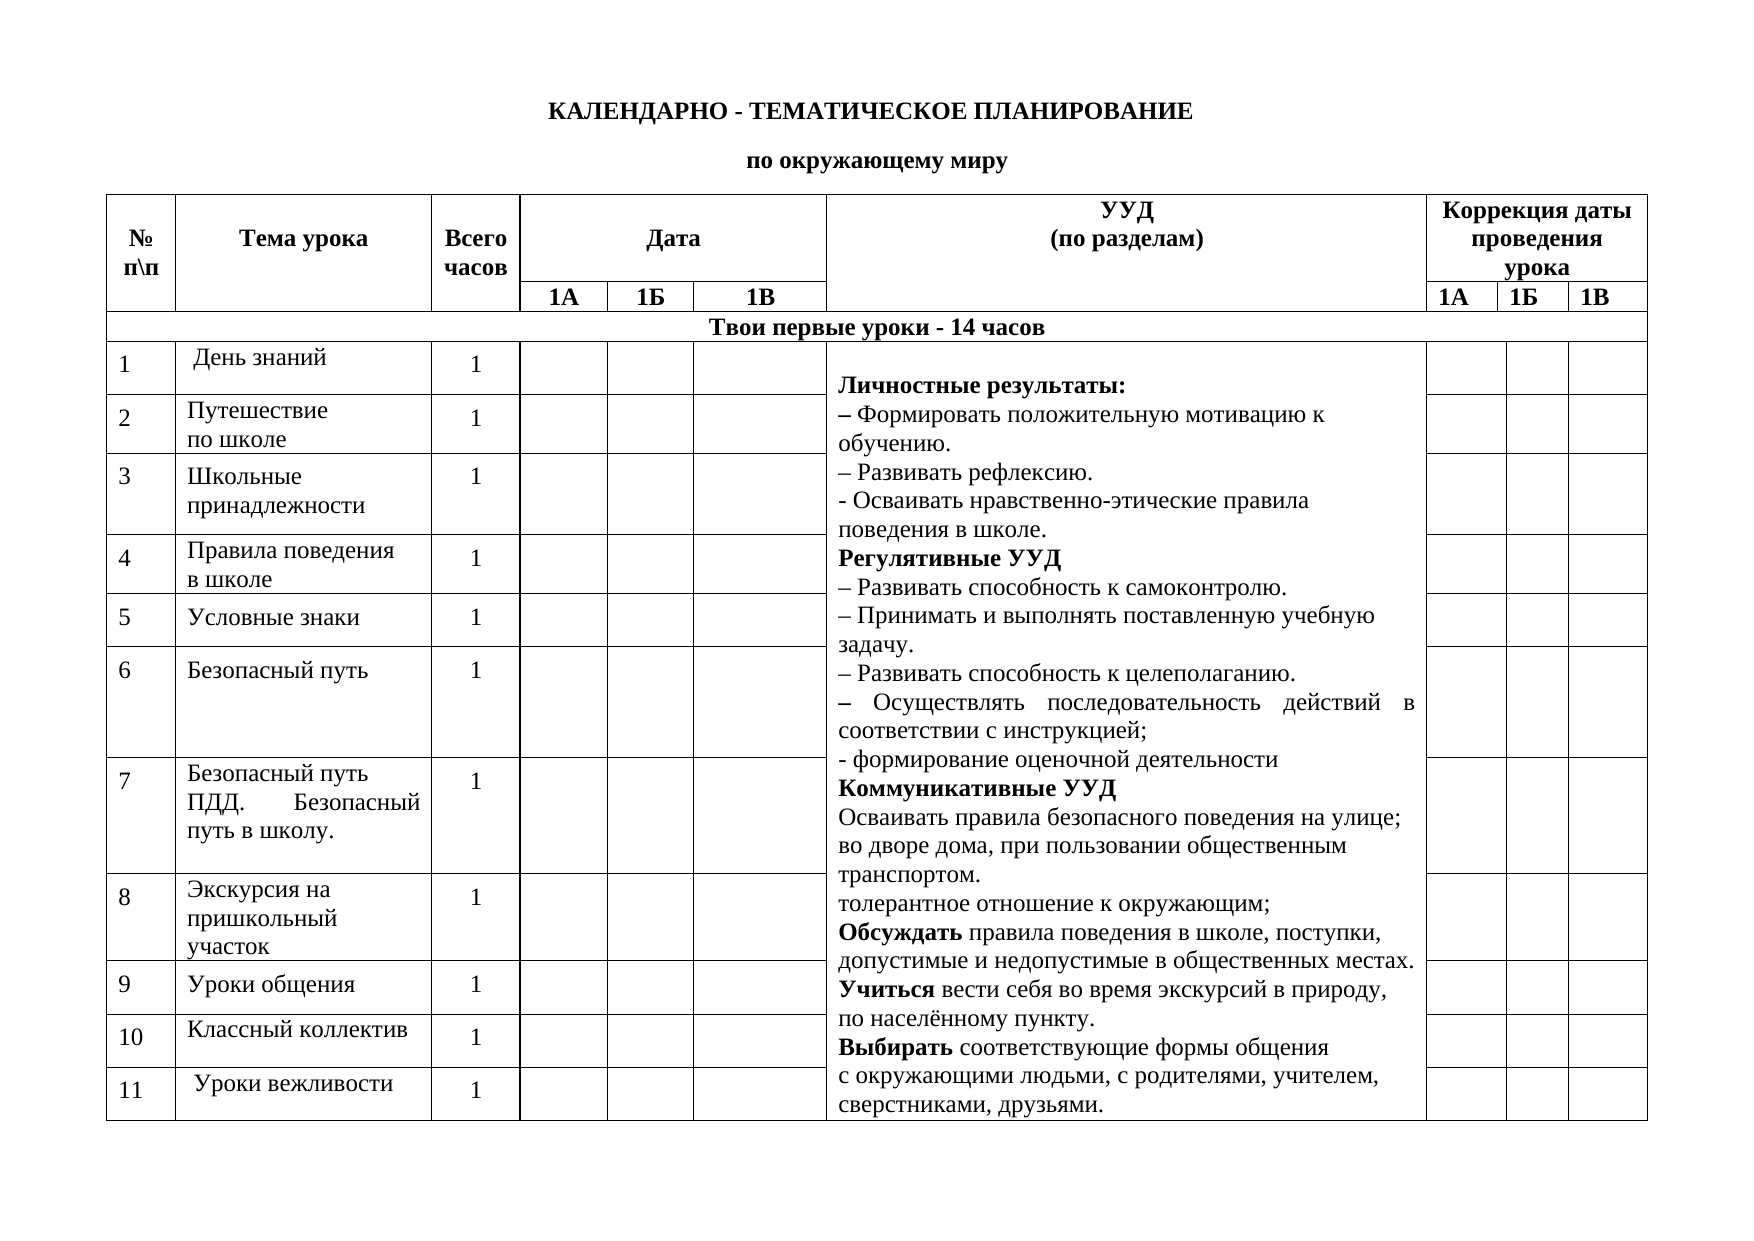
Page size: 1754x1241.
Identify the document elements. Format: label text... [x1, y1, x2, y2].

table_cell [521, 874, 607, 960]
table_cell [521, 395, 607, 452]
table_cell 1 [107, 342, 175, 394]
table_cell [521, 961, 607, 1013]
table_cell [608, 1015, 693, 1067]
table_cell Уроки общения [176, 961, 431, 1013]
table_cell [521, 758, 607, 873]
table_cell [694, 1068, 826, 1120]
table_cell [1507, 758, 1568, 873]
table_cell [1507, 454, 1568, 534]
table_cell [608, 961, 693, 1013]
table_cell 1 [432, 535, 519, 593]
table_cell [608, 594, 693, 646]
table_cell 9 [107, 961, 175, 1013]
table_cell 2 [107, 395, 175, 452]
table_cell [1427, 535, 1506, 593]
table_cell Личностные результаты: – Формировать положительную мотивацию к обучению. – Развивать рефлексию. - Осваивать нравственно-этические правила поведения в школе. Регулятивные УУД – Развивать способность к самоконтролю. – Принимать и выполнять поставленную учебную задачу. – Развивать способность к целеполаганию. – Осуществлять последовательность действий в соответствии с инструкцией; - формирование оценочной деятельности Коммуникативные УУД Осваивать правила безопасного поведения на улице; во дворе дома, при пользовании общественным транспортом. толерантное отношение к окружающим; Обсуждать правила поведения в школе, поступки, допустимые и недопустимые в общественных местах. Учиться вести себя во время экскурсий в природу, по населённому пункту. Выбирать соответствующие формы общения с окружающими людьми, с родителями, учителем, сверстниками, друзьями. Познавательные УУД – Ориентироваться на странице учебника и тетради; понимать задания, представленные в словесной и модельной форме. умение извлекать информацию из разных источников; умение задавать вопросы об окружающем мире и находить ответы на них; Предметные результаты: Учиться организовывать своё рабочее место, аккуратно складывать школьные принадлежности. Учиться носить школьную сумку, сидеть за партой. Следить за своим внешним видом и ухаживать за одеждой. Учиться анализировать рисунки, рассказывать, что на них изображено, давать оценку ситуациям, изображённым на них. Учиться работать с рабочей тетрадью. Учиться понимать и использовать условные знаки. Моделировать, изображать безопасный путь от дома до школы с помощью дорожных знаков. Учиться составлять режим дня. Моделировать различные ситуации поведения и общения. [827, 342, 1426, 1120]
table_cell [1569, 342, 1647, 394]
table_cell [1569, 1015, 1647, 1067]
table_cell Школьные принадлежности [176, 454, 431, 534]
text по окружающему миру [118, 145, 1636, 174]
table_header УУД (по разделам) [827, 195, 1426, 311]
table_cell 1 [432, 874, 519, 960]
table_cell 1 [432, 1015, 519, 1067]
table_cell 1В [1569, 282, 1647, 311]
table_cell [608, 342, 693, 394]
table_cell 1Б [608, 282, 693, 311]
table_header Дата [521, 195, 826, 281]
table_cell [1427, 395, 1506, 452]
table_cell 11 [107, 1068, 175, 1120]
table_cell 5 [107, 594, 175, 646]
table_cell [1507, 594, 1568, 646]
table_cell [1569, 395, 1647, 452]
table_cell [694, 1015, 826, 1067]
table_cell [1427, 1068, 1506, 1120]
table_cell [608, 395, 693, 452]
table_cell [1427, 1015, 1506, 1067]
table_cell [694, 535, 826, 593]
table_cell [1507, 1015, 1568, 1067]
table_cell [694, 647, 826, 757]
table_cell [1427, 454, 1506, 534]
table_cell [521, 594, 607, 646]
table_cell 10 [107, 1015, 175, 1067]
table_cell [1427, 594, 1506, 646]
table_cell 1 [432, 1068, 519, 1120]
table_cell 6 [107, 647, 175, 757]
table_cell [521, 1068, 607, 1120]
table_cell 3 [107, 454, 175, 534]
table_cell [608, 1068, 693, 1120]
table_header Тема урока [176, 195, 431, 311]
table_cell [1507, 961, 1568, 1013]
table_cell Путешествие по школе [176, 395, 431, 452]
table_cell [1569, 874, 1647, 960]
table_cell [1427, 961, 1506, 1013]
table_cell [1507, 535, 1568, 593]
table_cell 1 [432, 594, 519, 646]
table_cell [1427, 874, 1506, 960]
table_cell 7 [107, 758, 175, 873]
table_cell [1569, 535, 1647, 593]
table_cell 1 [432, 961, 519, 1013]
table_cell Условные знаки [176, 594, 431, 646]
table_cell 4 [107, 535, 175, 593]
table_header № п\п [107, 195, 175, 311]
table_cell Классный коллектив [176, 1015, 431, 1067]
table_cell [521, 342, 607, 394]
table_cell [521, 647, 607, 757]
table_cell [1569, 647, 1647, 757]
table_cell [1507, 395, 1568, 452]
table_header Коррекция даты проведения урока [1427, 195, 1647, 281]
table_cell Правила поведения в школе [176, 535, 431, 593]
table_cell [1569, 454, 1647, 534]
table_cell [1427, 647, 1506, 757]
table_cell 1Б [1498, 282, 1568, 311]
table_cell Уроки вежливости [176, 1068, 431, 1120]
table_cell [521, 535, 607, 593]
table_cell 1 [432, 454, 519, 534]
table_cell День знаний [176, 342, 431, 394]
table_cell [1507, 647, 1568, 757]
table_cell 1В [694, 282, 826, 311]
table_cell 1 [432, 342, 519, 394]
table_cell [608, 454, 693, 534]
table_cell [608, 874, 693, 960]
table_cell [521, 1015, 607, 1067]
table_cell [1507, 342, 1568, 394]
table_cell [1507, 874, 1568, 960]
table_cell [694, 454, 826, 534]
table_cell [694, 342, 826, 394]
table_cell 8 [107, 874, 175, 960]
table_cell [1569, 961, 1647, 1013]
table_cell Безопасный путь ПДД. Безопасный путь в школу. [176, 758, 431, 873]
table_cell [694, 594, 826, 646]
table_cell [694, 961, 826, 1013]
table_cell [1569, 758, 1647, 873]
table_cell Экскурсия на пришкольный участок [176, 874, 431, 960]
table_cell Твои первые уроки - 14 часов [107, 312, 1647, 341]
table_cell [521, 454, 607, 534]
text КАЛЕНДАРНО - ТЕМАТИЧЕСКОЕ ПЛАНИРОВАНИЕ [118, 96, 1636, 125]
table_cell [694, 395, 826, 452]
table_cell [608, 758, 693, 873]
table_cell Безопасный путь [176, 647, 431, 757]
table_cell [608, 647, 693, 757]
table_header Всего часов [432, 195, 519, 311]
table_cell [694, 758, 826, 873]
table_cell 1 [432, 647, 519, 757]
table_cell [1507, 1068, 1568, 1120]
table_cell [608, 535, 693, 593]
table_cell [1427, 342, 1506, 394]
table_cell [1427, 758, 1506, 873]
table_cell 1 [432, 758, 519, 873]
table_cell 1А [1427, 282, 1497, 311]
table_cell 1А [521, 282, 607, 311]
table_cell [1569, 594, 1647, 646]
table_cell [1569, 1068, 1647, 1120]
table_cell [694, 874, 826, 960]
table_cell 1 [432, 395, 519, 452]
